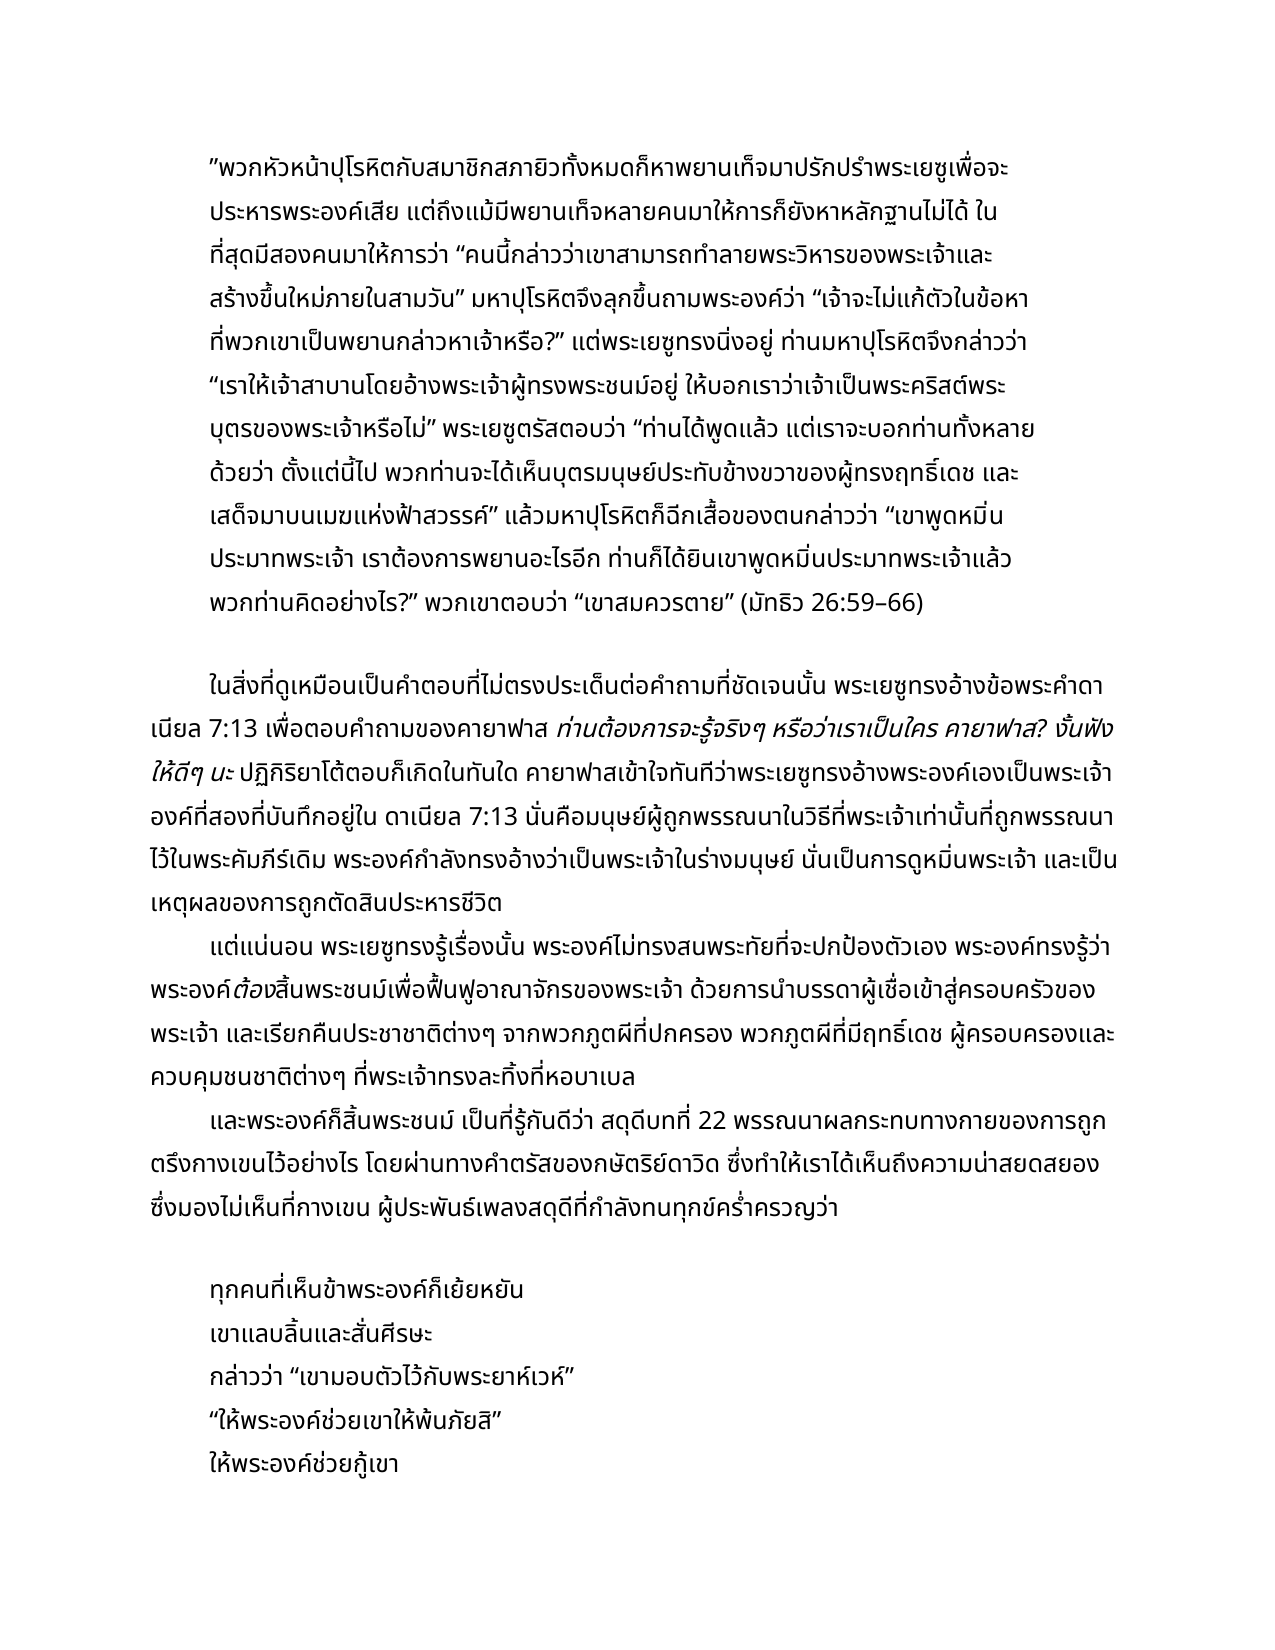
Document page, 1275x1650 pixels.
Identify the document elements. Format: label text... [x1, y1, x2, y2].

text แต่แน่นอน พระเยซูทรงรู้เรื่องนั้น พระองค์ไม่ทรงสนพระทัยที่จะปกป้องตัวเอง พระองค์ทรงรู้ว่าพระองค์ต้องสิ้นพระชนม์เพื่อฟื้นฟูอาณาจักรของพระเจ้า ด้วยการนำบรรดาผู้เชื่อเข้าสู่ครอบครัวของพระเจ้า และเรียกคืนประชาชาติต่างๆ จากพวกภูตผีที่ปกครอง พวกภูตผีที่มีฤทธิ์เดช ผู้ครอบครองและควบคุมชนชาติต่างๆ ที่พระเจ้าทรงละทิ้งที่หอบาเบล [150, 929, 1125, 1097]
text ในสิ่งที่ดูเหมือนเป็นคำตอบที่ไม่ตรงประเด็นต่อคำถามที่ชัดเจนนั้น พระเยซูทรงอ้างข้อพระคำดาเนียล 7:13 เพื่อตอบคำถามของคายาฟาส ท่านต้องการจะรู้จริงๆ หรือว่าเราเป็นใคร คายาฟาส? งั้นฟังให้ดีๆ นะ ปฏิกิริยาโต้ตอบก็เกิดในทันใด คายาฟาสเข้าใจทันทีว่าพระเยซูทรงอ้างพระองค์เองเป็นพระเจ้าองค์ที่สองที่บันทึกอยู่ใน ดาเนียล 7:13 นั่นคือมนุษย์ผู้ถูกพรรณนาในวิธีที่พระเจ้าเท่านั้นที่ถูกพรรณนาไว้ในพระคัมภีร์เดิม พระองค์กำลังทรงอ้างว่าเป็นพระเจ้าในร่างมนุษย์ นั่นเป็นการดูหมิ่นพระเจ้า และเป็นเหตุผลของการถูกตัดสินประหารชีวิต [150, 668, 1125, 923]
text “ให้พระองค์ช่วยเขาให้พ้นภัยสิ” [209, 1402, 1036, 1440]
text เขาแลบลิ้นและสั่นศีรษะ [209, 1316, 1036, 1353]
text และพระองค์ก็สิ้นพระชนม์ เป็นที่รู้กันดีว่า สดุดีบทที่ 22 พรรณนาผลกระทบทางกายของการถูกตรึงกางเขนไว้อย่างไร โดยผ่านทางคำตรัสของกษัตริย์ดาวิด ซึ่งทำให้เราได้เห็นถึงความน่าสยดสยองซึ่งมองไม่เห็นที่กางเขน ผู้ประพันธ์เพลงสดุดีที่กำลังทนทุกข์คร่ำครวญว่า [150, 1102, 1125, 1227]
text ให้พระองค์ช่วยกู้เขา [209, 1446, 1036, 1484]
text กล่าวว่า “เขามอบตัวไว้กับพระยาห์เวห์” [209, 1359, 1036, 1397]
text ”พวกหัวหน้าปุโรหิตกับสมาชิกสภายิวทั้งหมดก็หาพยานเท็จมาปรักปรำพระเยซูเพื่อจะประหารพระองค์เสีย แต่ถึงแม้มีพยานเท็จหลายคนมาให้การก็ยังหาหลักฐานไม่ได้ ในที่สุดมีสองคนมาให้การว่า “คนนี้กล่าวว่าเขาสามารถทำลายพระวิหารของพระเจ้าและสร้างขึ้นใหม่ภายในสามวัน” มหาปุโรหิตจึงลุกขึ้นถามพระองค์ว่า “เจ้าจะไม่แก้ตัวในข้อหาที่พวกเขาเป็นพยานกล่าวหาเจ้าหรือ?” แต่พระเยซูทรงนิ่งอยู่ ท่านมหาปุโรหิตจึงกล่าวว่า “เราให้เจ้าสาบานโดยอ้างพระเจ้าผู้ทรงพระชนม์อยู่ ให้บอกเราว่าเจ้าเป็นพระคริสต์พระบุตรของพระเจ้าหรือไม่” พระเยซูตรัสตอบว่า “ท่านได้พูดแล้ว แต่เราจะบอกท่านทั้งหลายด้วยว่า ตั้งแต่นี้ไป พวกท่านจะได้เห็นบุตรมนุษย์ประทับข้างขวาของผู้ทรงฤทธิ์เดช และเสด็จมาบนเมฆแห่งฟ้าสวรรค์” แล้วมหาปุโรหิตก็ฉีกเสื้อของตนกล่าวว่า “เขาพูดหมิ่นประมาทพระเจ้า เราต้องการพยานอะไรอีก ท่านก็ได้ยินเขาพูดหมิ่นประมาทพระเจ้าแล้ว พวกท่านคิดอย่างไร?” พวกเขาตอบว่า “เขาสมควรตาย” (มัทธิว 26:59–66) [209, 150, 1036, 623]
text ทุกคนที่เห็นข้าพระองค์ก็เย้ยหยัน [209, 1272, 1036, 1310]
